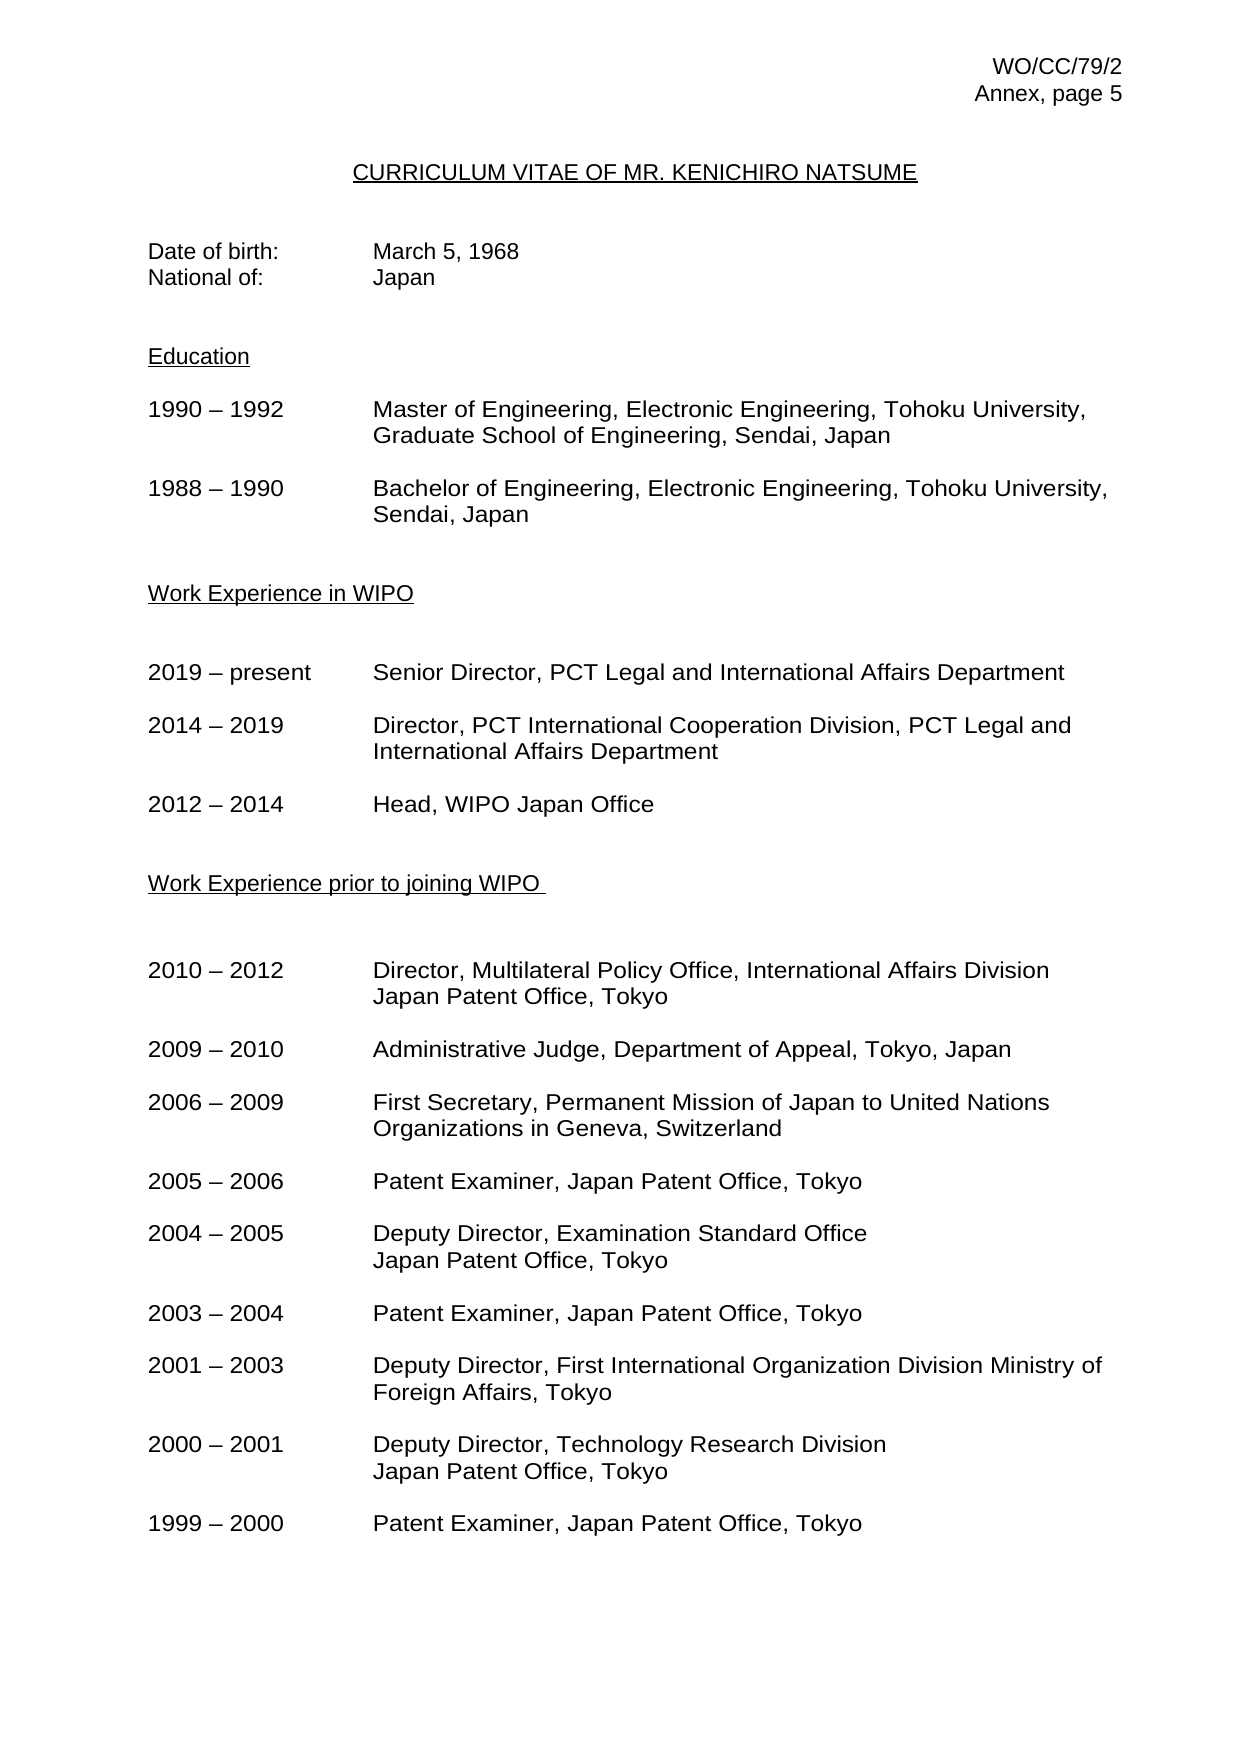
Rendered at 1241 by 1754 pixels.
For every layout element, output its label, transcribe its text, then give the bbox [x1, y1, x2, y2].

text Work Experience in WIPO [148, 580, 1122, 607]
text Japan Patent Office, Tokyo [148, 983, 1122, 1009]
text Work Experience prior to joining WIPO [148, 870, 1122, 896]
text Japan Patent Office, Tokyo [148, 1458, 1122, 1484]
text 1990 – 1992 Master of Engineering, Electronic Engineering, Tohoku University, Graduate School of Engineering, Sendai, Japan [148, 396, 1122, 448]
text 2005 – 2006 Patent Examiner, Japan Patent Office, Tokyo [148, 1168, 1122, 1194]
text 2014 – 2019 Director, PCT International Cooperation Division, PCT Legal and International Affairs Department [148, 712, 1122, 765]
text 2009 – 2010 Administrative Judge, Department of Appeal, Tokyo, Japan [148, 1036, 1122, 1062]
text National of: Japan [148, 264, 1122, 290]
text 2004 – 2005 Deputy Director, Examination Standard Office Japan Patent Office, Tokyo [148, 1220, 1122, 1273]
text 2003 – 2004 Patent Examiner, Japan Patent Office, Tokyo [148, 1299, 1122, 1326]
text Education [148, 343, 1122, 369]
text 2000 – 2001 Deputy Director, Technology Research Division [148, 1431, 1122, 1458]
text 2019 – present Senior Director, PCT Legal and International Affairs Department [148, 659, 1122, 686]
text 2006 – 2009 First Secretary, Permanent Mission of Japan to United Nations Organizations in Geneva, Switzerland [148, 1089, 1122, 1141]
text CURRICULUM VITAE OF MR. KENICHIRO NATSUME [148, 158, 1122, 185]
text 2001 – 2003 Deputy Director, First International Organization Division Ministry of Foreign Affairs, Tokyo [148, 1352, 1122, 1405]
text 1999 – 2000 Patent Examiner, Japan Patent Office, Tokyo [148, 1510, 1122, 1537]
text Date of birth: March 5, 1968 [148, 238, 1122, 264]
text 2010 – 2012 Director, Multilateral Policy Office, International Affairs Division [148, 957, 1122, 983]
text 2012 – 2014 Head, WIPO Japan Office [148, 791, 1122, 817]
text 1988 – 1990 Bachelor of Engineering, Electronic Engineering, Tohoku University, Sendai, Japan [148, 475, 1122, 527]
